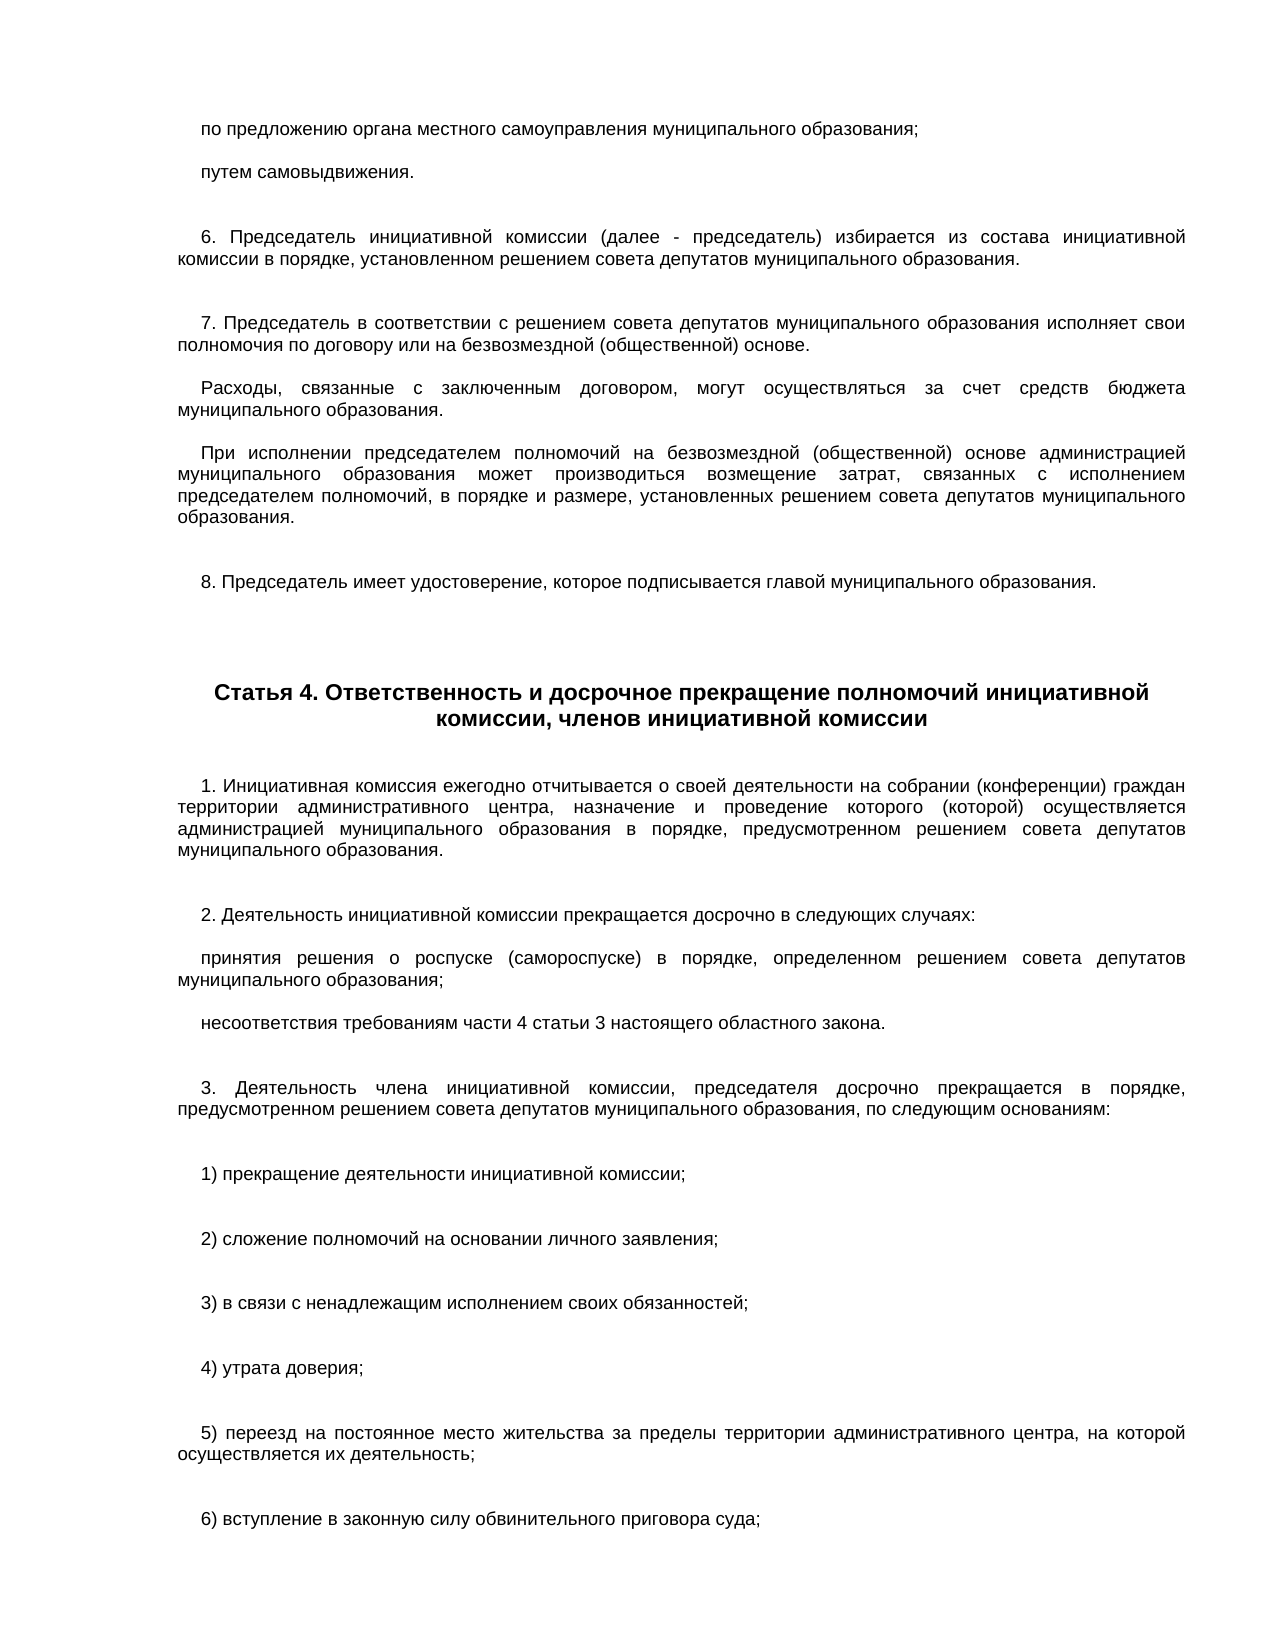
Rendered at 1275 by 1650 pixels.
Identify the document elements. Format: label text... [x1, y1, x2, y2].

text 4) утрата доверия; [177, 1357, 1186, 1378]
text 7. Председатель в соответствии с решением совета депутатов муниципального образования исполняет свои полномочия по договору или на безвозмездной (общественной) основе. [177, 312, 1186, 355]
text по предложению органа местного самоуправления муниципального образования; [177, 118, 1186, 140]
text принятия решения о роспуске (самороспуске) в порядке, определенном решением совета депутатов муниципального образования; [177, 947, 1186, 990]
text 3. Деятельность члена инициативной комиссии, председателя досрочно прекращается в порядке, предусмотренном решением совета депутатов муниципального образования, по следующим основаниям: [177, 1076, 1186, 1119]
text 1) прекращение деятельности инициативной комиссии; [177, 1163, 1186, 1184]
text несоответствия требованиям части 4 статьи 3 настоящего областного закона. [177, 1012, 1186, 1033]
text 8. Председатель имеет удостоверение, которое подписывается главой муниципального образования. [177, 571, 1186, 592]
text 2) сложение полномочий на основании личного заявления; [177, 1227, 1186, 1249]
text 6) вступление в законную силу обвинительного приговора суда; [177, 1508, 1186, 1529]
text Расходы, связанные с заключенным договором, могут осуществляться за счет средств бюджета муниципального образования. [177, 377, 1186, 420]
text 2. Деятельность инициативной комиссии прекращается досрочно в следующих случаях: [177, 904, 1186, 926]
text 1. Инициативная комиссия ежегодно отчитывается о своей деятельности на собрании (конференции) граждан территории административного центра, назначение и проведение которого (которой) осуществляется администрацией муниципального образования в порядке, предусмотренном решением совета депутатов муниципального образования. [177, 774, 1186, 861]
text При исполнении председателем полномочий на безвозмездной (общественной) основе администрацией муниципального образования может производиться возмещение затрат, связанных с исполнением председателем полномочий, в порядке и размере, установленных решением совета депутатов муниципального образования. [177, 442, 1186, 528]
subtitle Статья 4. Ответственность и досрочное прекращение полномочий инициативной комиссии, членов инициативной комиссии [177, 679, 1186, 731]
text путем самовыдвижения. [177, 161, 1186, 183]
text 6. Председатель инициативной комиссии (далее - председатель) избирается из состава инициативной комиссии в порядке, установленном решением совета депутатов муниципального образования. [177, 226, 1186, 269]
text 5) переезд на постоянное место жительства за пределы территории административного центра, на которой осуществляется их деятельность; [177, 1421, 1186, 1464]
text 3) в связи с ненадлежащим исполнением своих обязанностей; [177, 1292, 1186, 1314]
